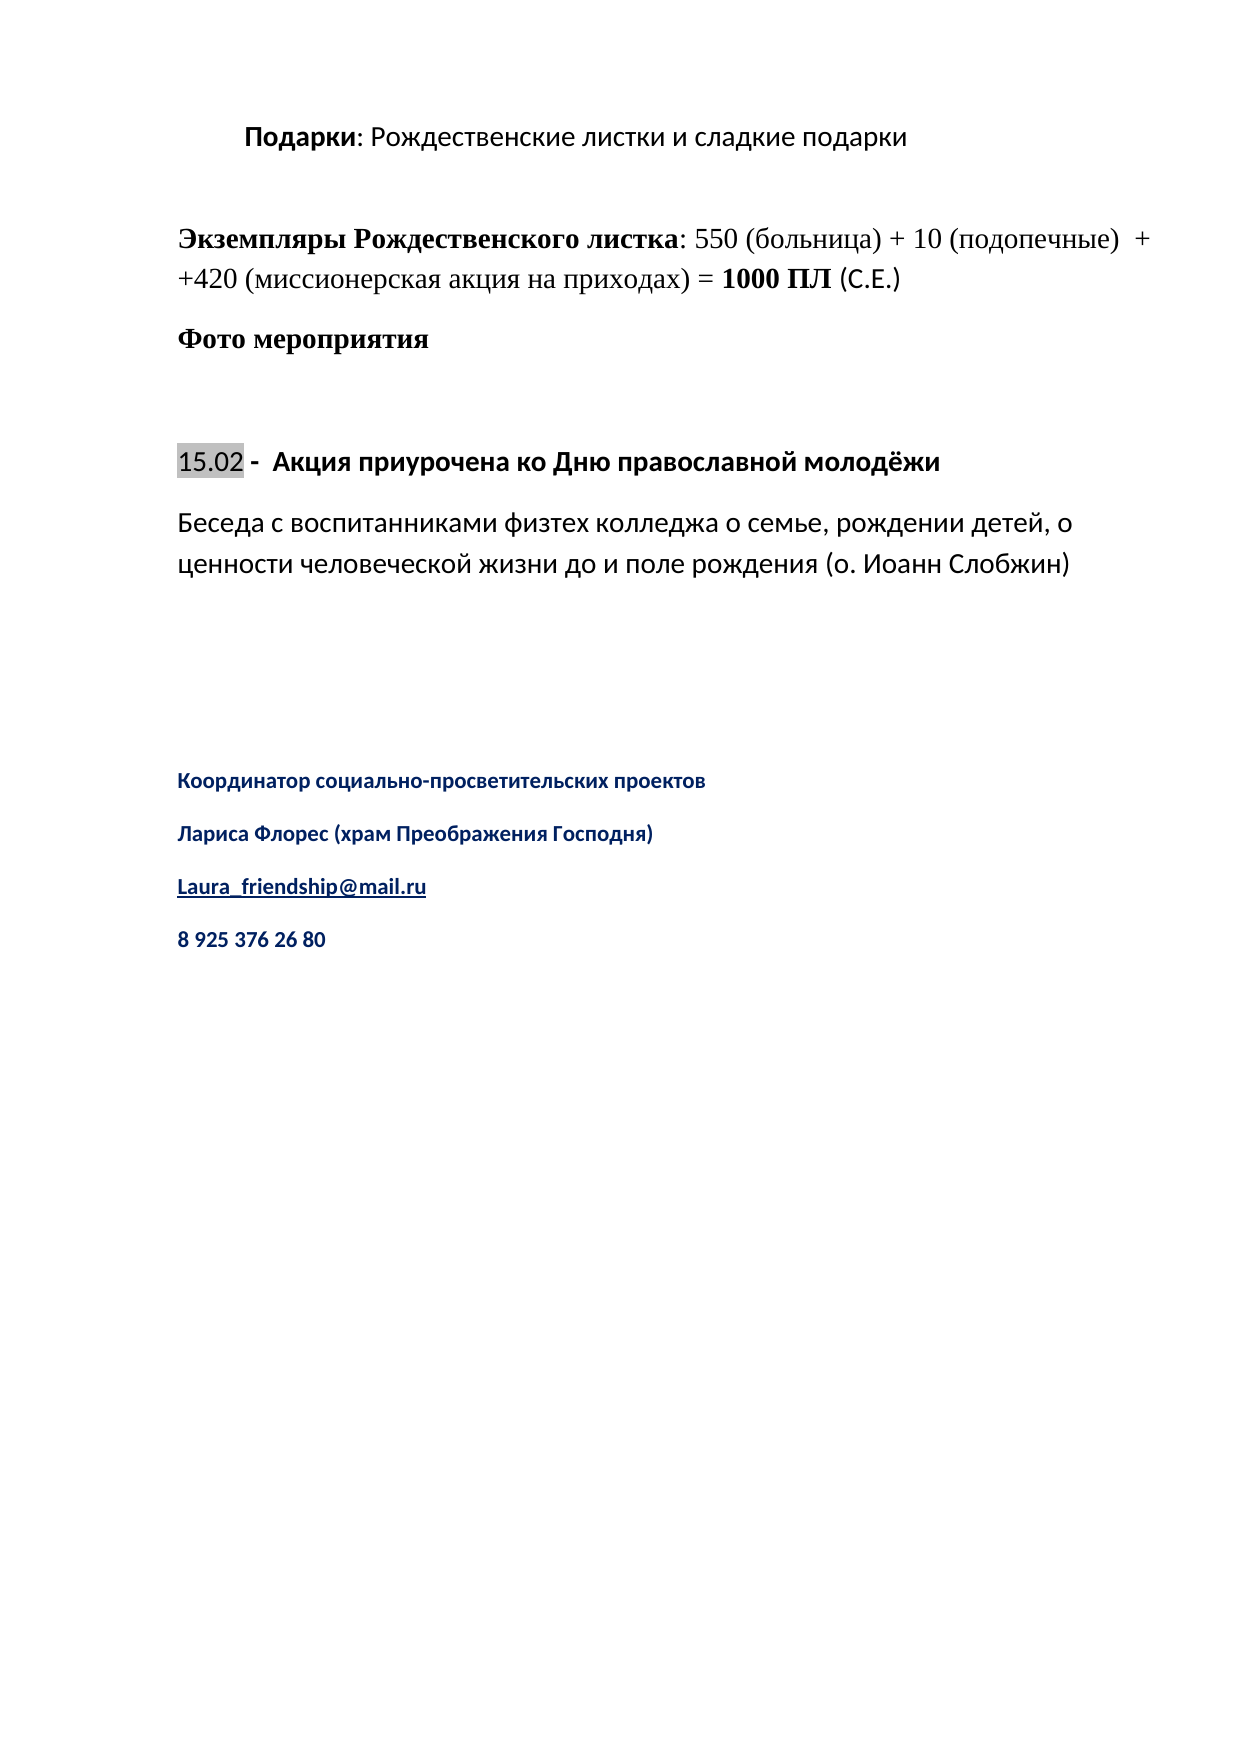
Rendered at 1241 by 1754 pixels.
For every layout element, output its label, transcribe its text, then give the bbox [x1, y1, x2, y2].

list Подарки: Рождественские листки и сладкие подарки [244, 118, 1152, 154]
text Беседа с воспитанниками физтех колледжа о семье, рождении детей, о ценности человеческой жизни до и поле рождения (о. Иоанн Слобжин) [177, 504, 1152, 581]
text Лариса Флорес (храм Преображения Господня) [177, 819, 1152, 847]
text Laura_friendship@mail.ru [177, 872, 1152, 900]
text 8 925 376 26 80 [177, 925, 1152, 953]
text Фото мероприятия [177, 321, 1152, 355]
text 15.02 - Акция приурочена ко Дню православной молодёжи [244, 443, 1152, 478]
text Экземпляры Рождественского листка: 550 (больница) + 10 (подопечные) + +420 (миссионерская акция на приходах) = 1000 ПЛ (С.Е.) [177, 221, 1152, 295]
text Координатор социально-просветительских проектов [177, 766, 1152, 794]
